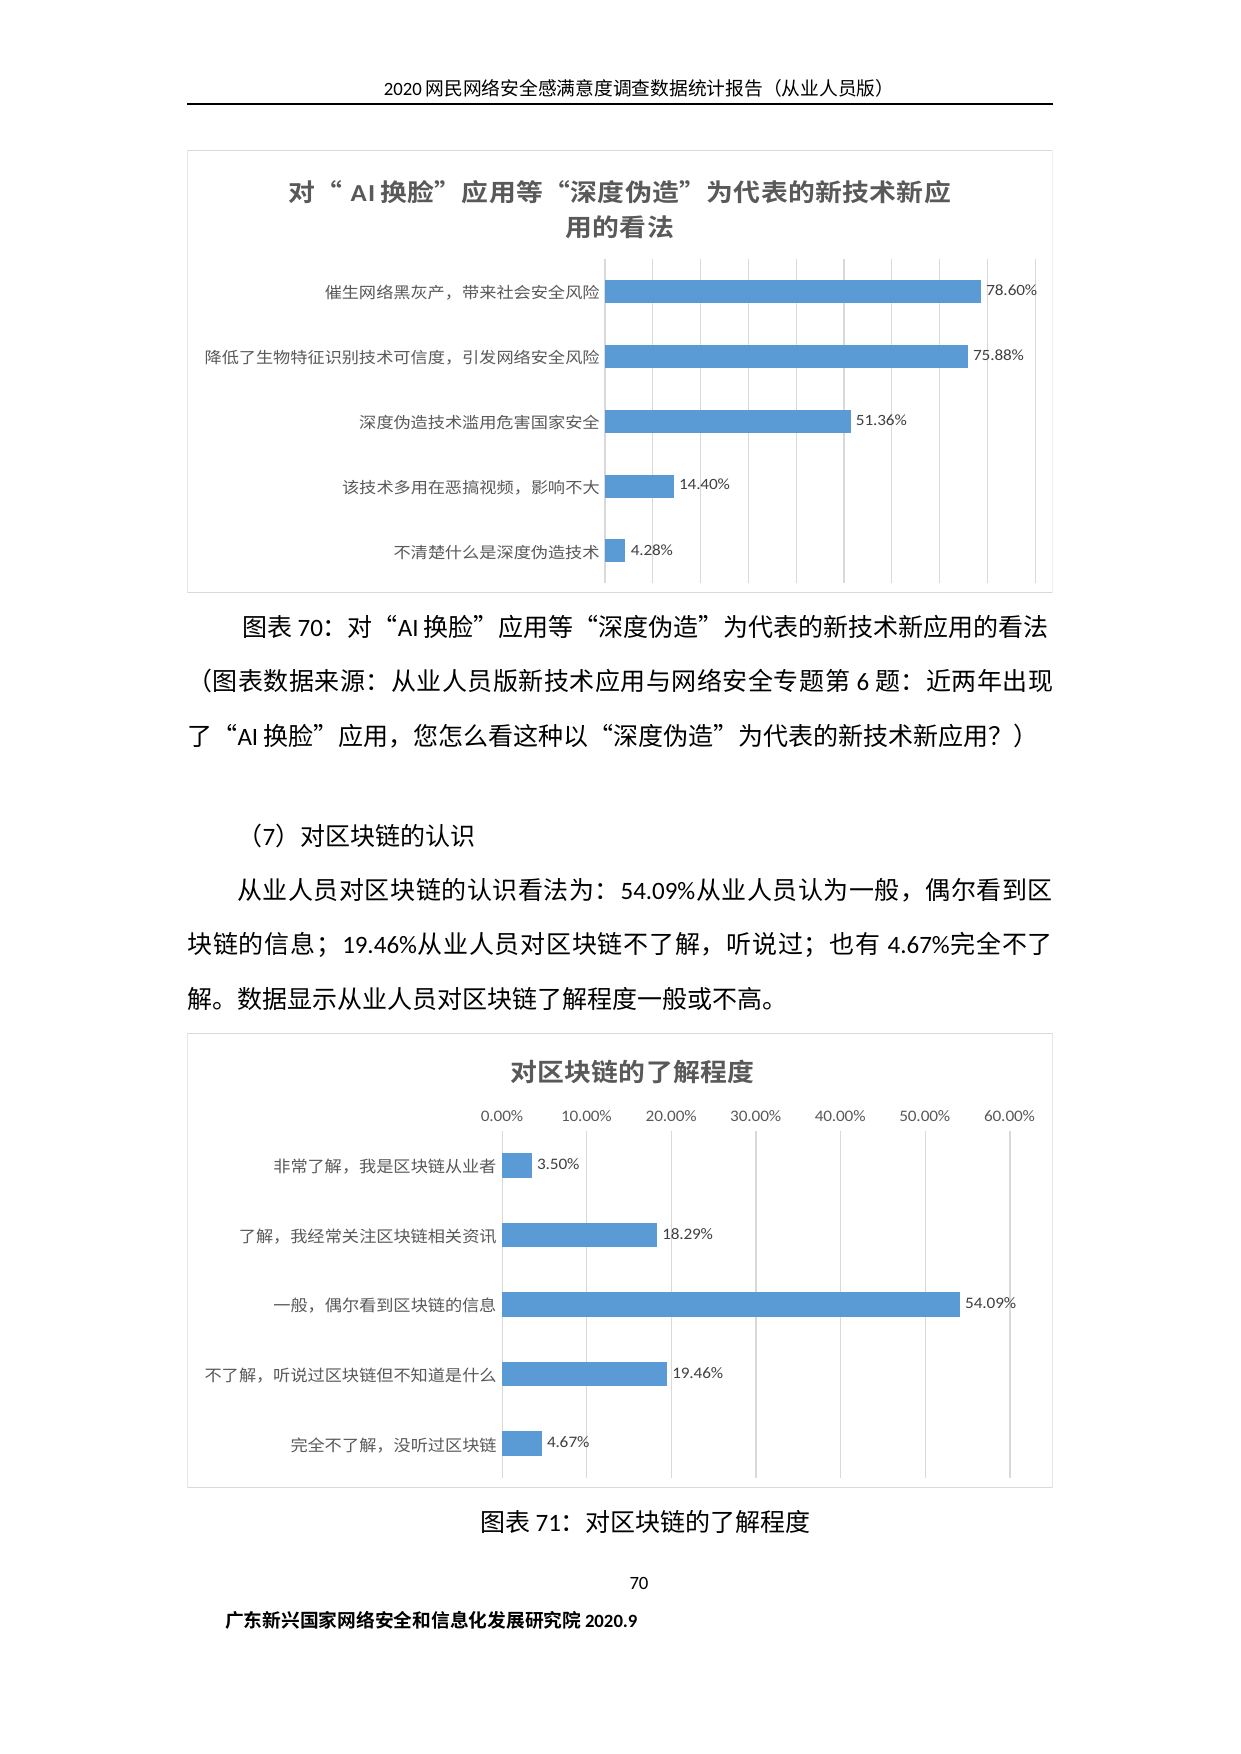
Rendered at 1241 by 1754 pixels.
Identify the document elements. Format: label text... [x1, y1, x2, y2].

text （7）对区块链的认识 [187, 816, 1053, 852]
text 图表 70：对“AI换脸”应用等“深度伪造”为代表的新技术新应用的看法 [187, 607, 1053, 644]
text （图表数据来源：从业人员版新技术应用与网络安全专题第6题：近两年出现了“AI换脸”应用，您怎么看这种以“深度伪造”为代表的新技术新应用？） [187, 662, 1053, 752]
text 从业人员对区块链的认识看法为：54.09%从业人员认为一般，偶尔看到区块链的信息；19.46%从业人员对区块链不了解，听说过；也有4.67%完全不了解。数据显示从业人员对区块链了解程度一般或不高。 [187, 871, 1053, 1016]
text 图表 71：对区块链的了解程度 [187, 1503, 1053, 1539]
